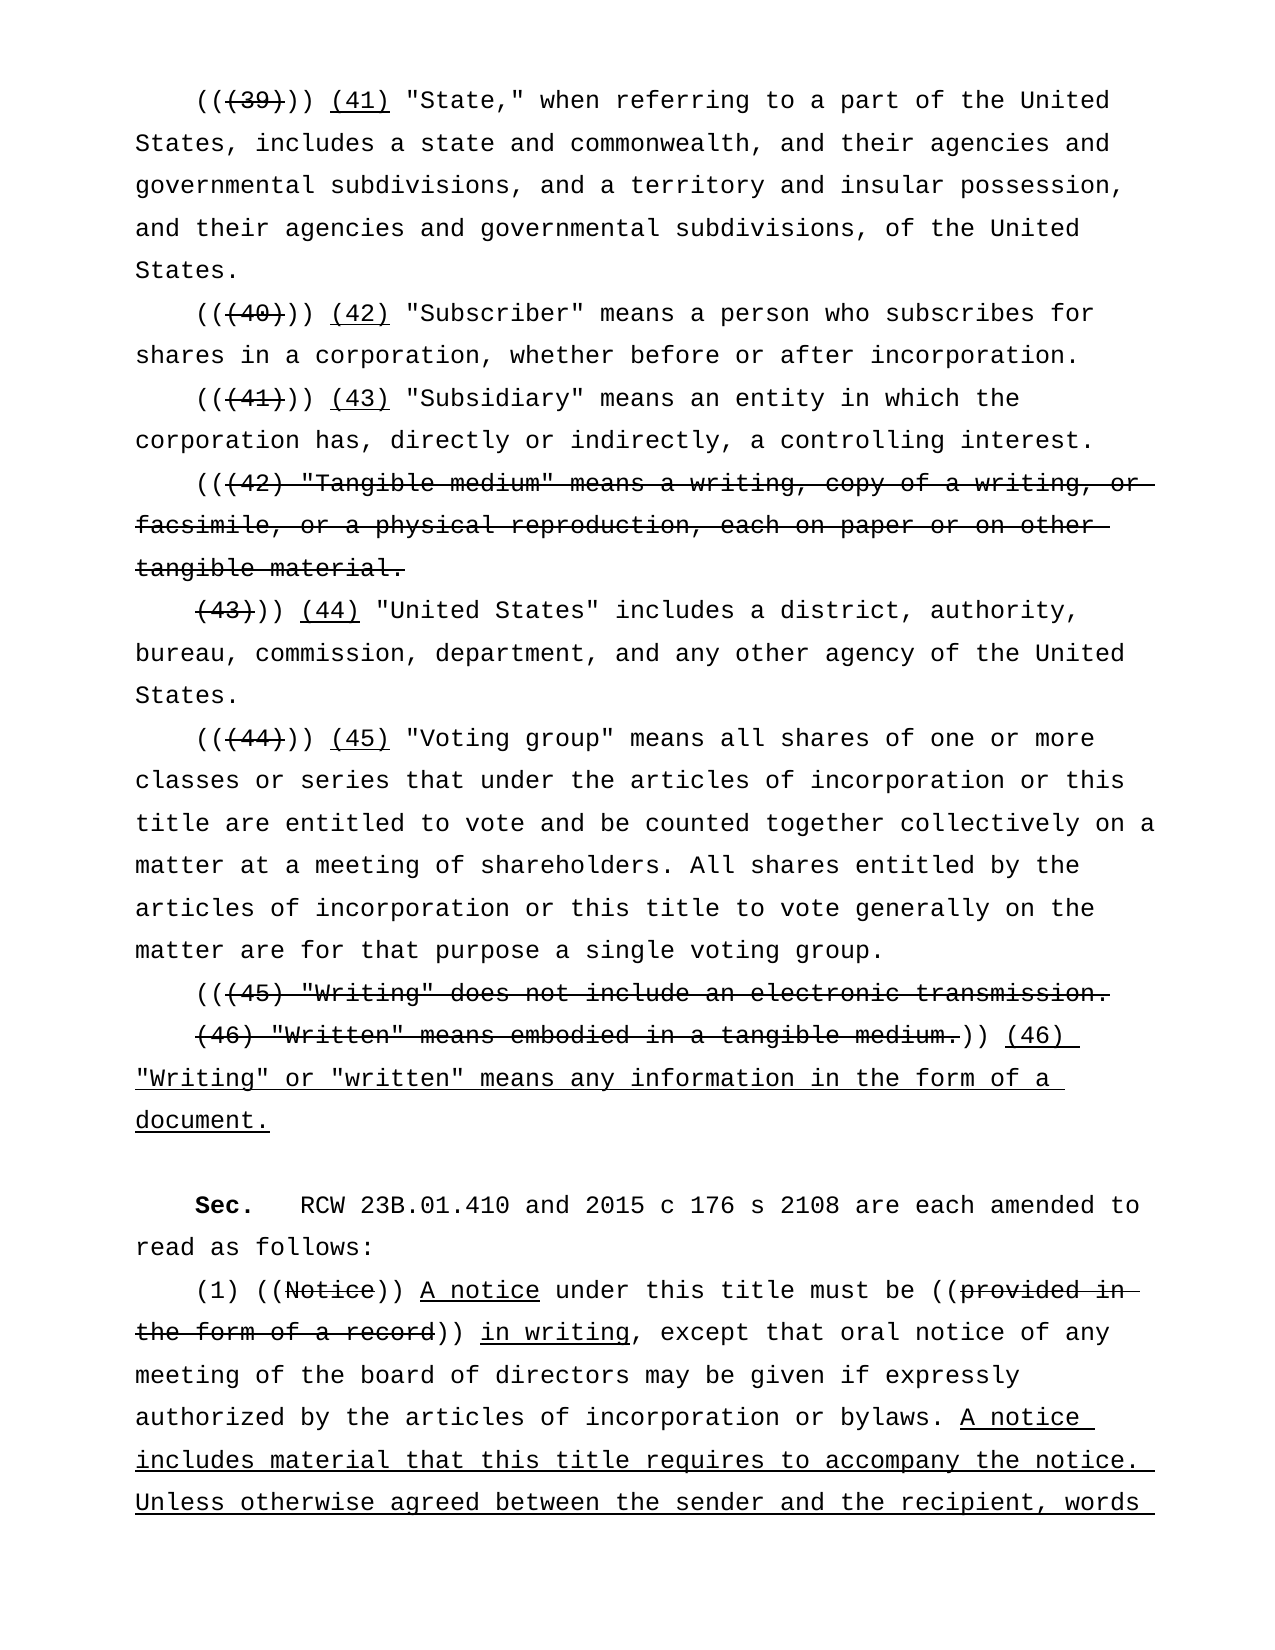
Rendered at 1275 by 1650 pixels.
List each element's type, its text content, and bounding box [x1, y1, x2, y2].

text (((44))) (45) "Voting group" means all shares of one or more classes or series that under the articles of incorporation or this title are entitled to vote and be counted together collectively on a matter at a meeting of shareholders. All shares entitled by the articles of incorporation or this title to vote generally on the matter are for that purpose a single voting group. [135, 712, 1170, 967]
text (43))) (44) "United States" includes a district, authority, bureau, commission, department, and any other agency of the United States. [135, 585, 1170, 712]
text (((42) "Tangible medium" means a writing, copy of a writing, or facsimile, or a physical reproduction, each on paper or on other tangible material. [135, 457, 1170, 585]
text Sec. RCW 23B.01.410 and 2015 c 176 s 2108 are each amended to read as follows: [135, 1179, 1170, 1264]
text (((39))) (41) "State," when referring to a part of the United States, includes a state and commonwealth, and their agencies and governmental subdivisions, and a territory and insular possession, and their agencies and governmental subdivisions, of the United States. [135, 75, 1170, 287]
text (((41))) (43) "Subsidiary" means an entity in which the corporation has, directly or indirectly, a controlling interest. [135, 372, 1170, 457]
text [135, 1264, 1170, 1519]
text (((40))) (42) "Subscriber" means a person who subscribes for shares in a corporation, whether before or after incorporation. [135, 287, 1170, 372]
text (46) "Written" means embodied in a tangible medium.)) (46) "Writing" or "written" means any information in the form of a document. [135, 1010, 1170, 1137]
text (((45) "Writing" does not include an electronic transmission. [135, 967, 1170, 1010]
